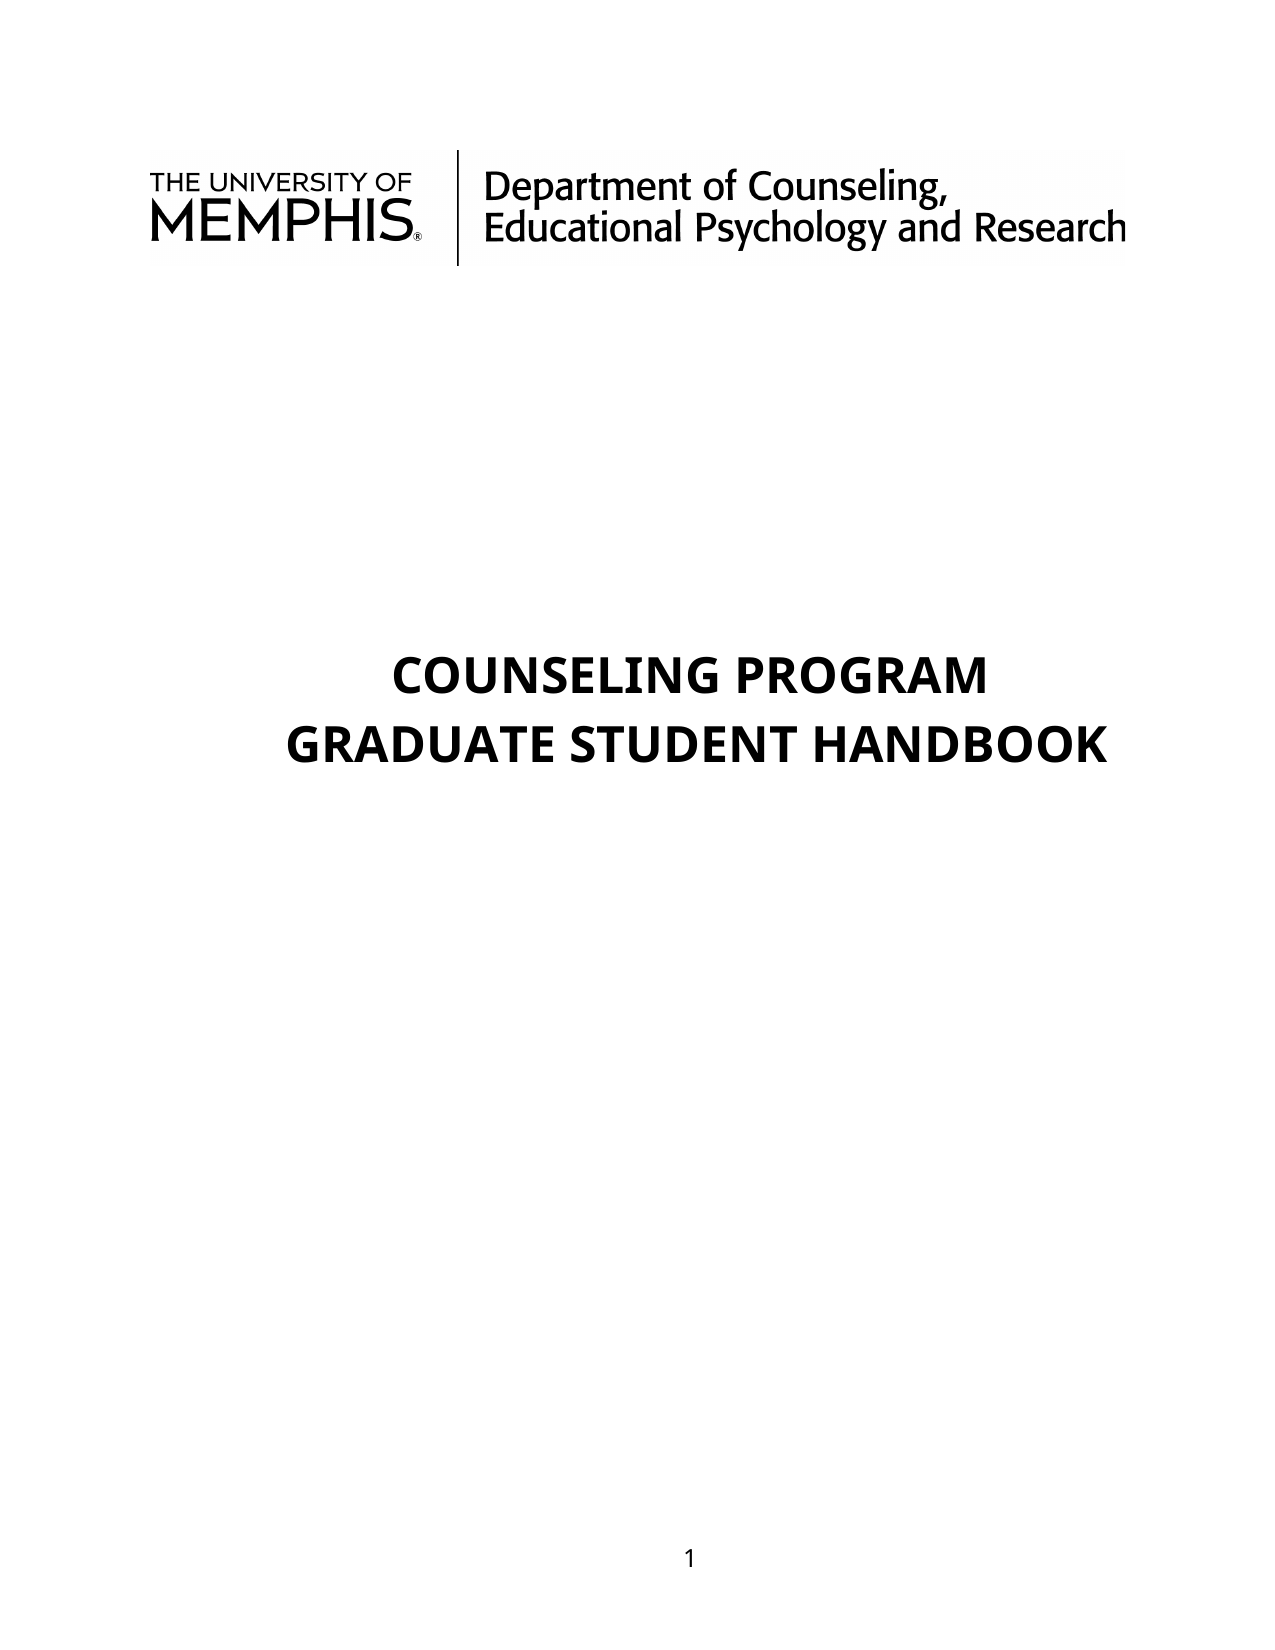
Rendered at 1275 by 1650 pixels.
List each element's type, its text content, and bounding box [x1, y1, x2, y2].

text COUNSELING PROGRAM [150, 641, 1230, 709]
picture [150, 150, 1125, 266]
text GRADUATE STUDENT HANDBOOK [150, 709, 1230, 777]
